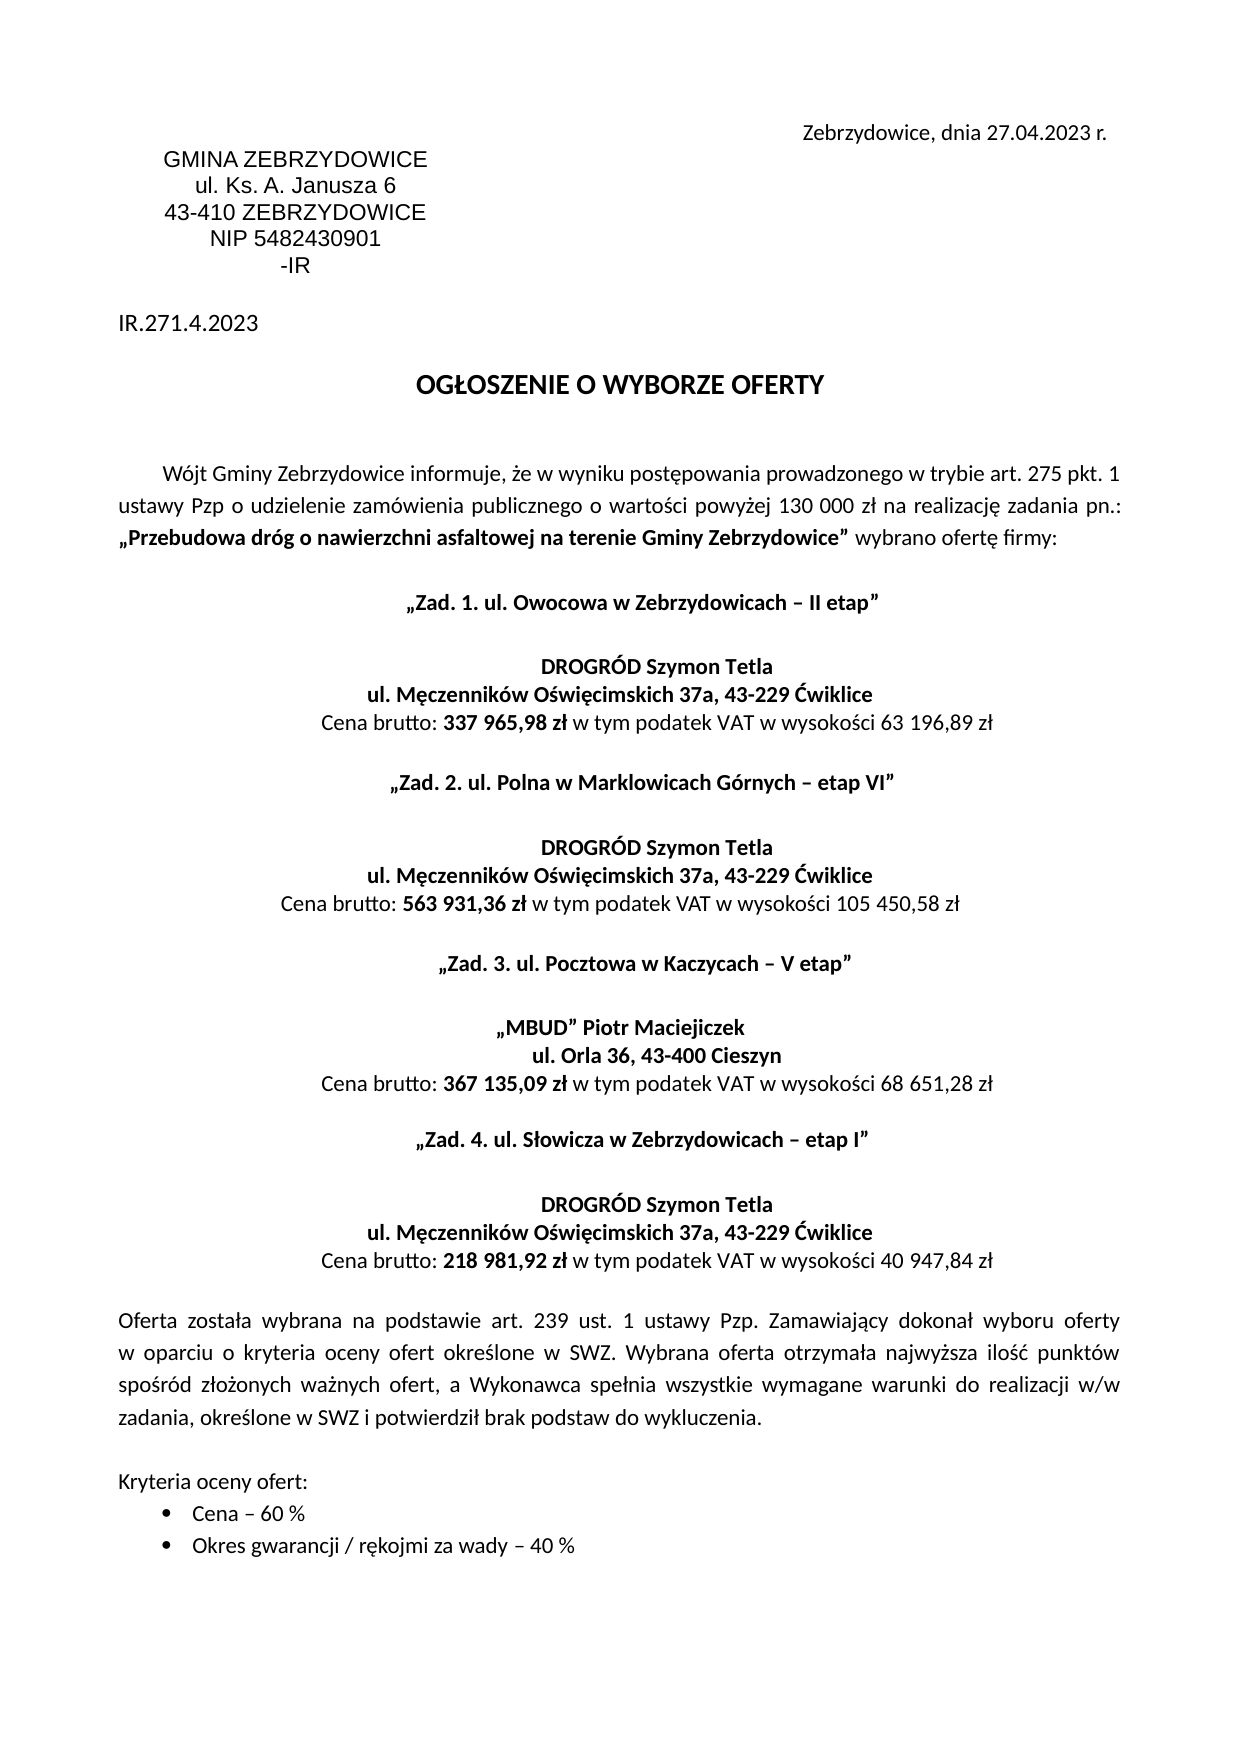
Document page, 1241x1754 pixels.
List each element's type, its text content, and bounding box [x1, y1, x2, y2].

list DROGRÓD Szymon Tetla [118, 1190, 1122, 1218]
text GMINA ZEBRZYDOWICE [118, 146, 473, 172]
text „Zad. 3. ul. Pocztowa w Kaczycach – V etap” [118, 949, 1122, 977]
list ul. Orla 36, 43-400 Cieszyn [118, 1041, 1122, 1069]
text Oferta została wybrana na podstawie art. 239 ust. 1 ustawy Pzp. Zamawiający dokonał wyboru oferty w oparciu o kryteria oceny ofert określone w SWZ. Wybrana oferta otrzymała najwyższa ilość punktów spośród złożonych ważnych ofert, a Wykonawca spełnia wszystkie wymagane warunki do realizacji w/w zadania, określone w SWZ i potwierdził brak podstaw do wykluczenia. [118, 1306, 1122, 1431]
list DROGRÓD Szymon Tetla [118, 652, 1122, 680]
list ul. Męczenników Oświęcimskich 37a, 43-229 Ćwiklice [0, 861, 1122, 889]
text Zebrzydowice, dnia 27.04.2023 r. [118, 118, 1108, 146]
list Cena brutto: 337 965,98 zł w tym podatek VAT w wysokości 63 196,89 zł [118, 708, 1122, 736]
list „MBUD” Piotr Maciejiczek [44, 1013, 1122, 1041]
text „Zad. 2. ul. Polna w Marklowicach Górnych – etap VI” [118, 768, 1122, 796]
list DROGRÓD Szymon Tetla [118, 833, 1122, 861]
list ul. Męczenników Oświęcimskich 37a, 43-229 Ćwiklice [0, 1218, 1122, 1246]
list Okres gwarancji / rękojmi za wady – 40 % [162, 1531, 1122, 1559]
text -IR [118, 252, 472, 278]
text NIP 5482430901 [118, 225, 472, 252]
text Wójt Gminy Zebrzydowice informuje, że w wyniku postępowania prowadzonego w trybie art. 275 pkt. 1 ustawy Pzp o udzielenie zamówienia publicznego o wartości powyżej 130 000 zł na realizację zadania pn.: „Przebudowa dróg o nawierzchni asfaltowej na terenie Gminy Zebrzydowice” wybrano ofertę firmy: [118, 459, 1122, 551]
text OGŁOSZENIE O WYBORZE OFERTY [118, 366, 1122, 402]
list Cena brutto: 218 981,92 zł w tym podatek VAT w wysokości 40 947,84 zł [118, 1246, 1122, 1274]
text Cena brutto: 563 931,36 zł w tym podatek VAT w wysokości 105 450,58 zł [118, 889, 1122, 917]
list Cena – 60 % [162, 1499, 1122, 1527]
text „Zad. 4. ul. Słowicza w Zebrzydowicach – etap I” [118, 1126, 1122, 1153]
list ul. Męczenników Oświęcimskich 37a, 43-229 Ćwiklice [0, 680, 1122, 708]
text „Zad. 1. ul. Owocowa w Zebrzydowicach – II etap” [118, 588, 1122, 616]
text IR.271.4.2023 [118, 307, 1122, 337]
text 43-410 ZEBRZYDOWICE [118, 199, 472, 225]
text ul. Ks. A. Janusza 6 [118, 172, 472, 199]
text Kryteria oceny ofert: [118, 1467, 1122, 1495]
list Cena brutto: 367 135,09 zł w tym podatek VAT w wysokości 68 651,28 zł [118, 1069, 1122, 1097]
